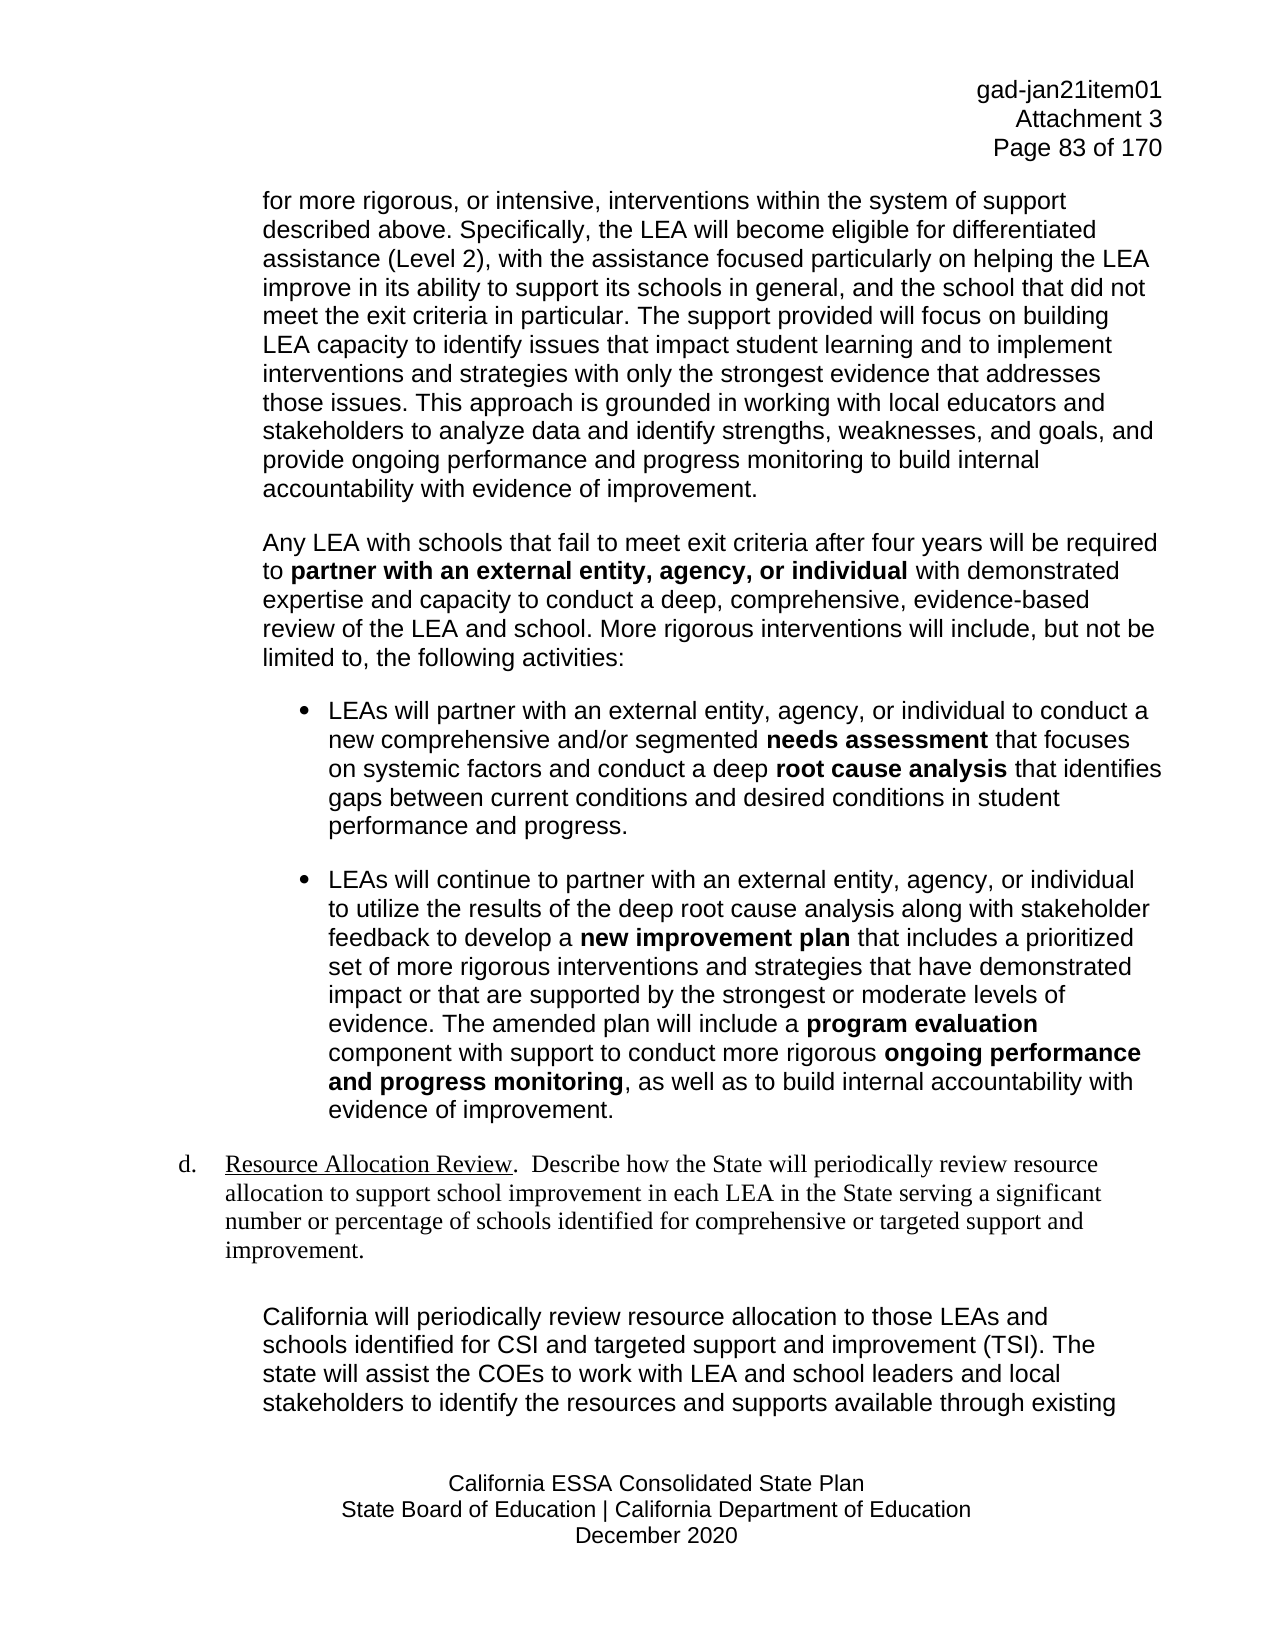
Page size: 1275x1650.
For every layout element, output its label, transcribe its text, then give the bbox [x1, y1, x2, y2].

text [262, 186, 1162, 502]
list Resource Allocation Review. Describe how the State will periodically review resource allocation to support school improvement in each LEA in the State serving a significant number or percentage of schools identified for comprehensive or targeted support and improvement. [178, 1149, 1162, 1264]
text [262, 1301, 1125, 1416]
list LEAs will continue to partner with an external entity, agency, or individual to utilize the results of the deep root cause analysis along with stakeholder feedback to develop a new improvement plan that includes a prioritized set of more rigorous interventions and strategies that have demonstrated impact or that are supported by the strongest or moderate levels of evidence. The amended plan will include a program evaluation component with support to conduct more rigorous ongoing performance and progress monitoring, as well as to build internal accountability with evidence of improvement. [300, 865, 1162, 1124]
list LEAs will partner with an external entity, agency, or individual to conduct a new comprehensive and/or segmented needs assessment that focuses on systemic factors and conduct a deep root cause analysis that identifies gaps between current conditions and desired conditions in student performance and progress. [300, 696, 1162, 840]
text Any LEA with schools that fail to meet exit criteria after four years will be required to partner with an external entity, agency, or individual with demonstrated expertise and capacity to conduct a deep, comprehensive, evidence-based review of the LEA and school. More rigorous interventions will include, but not be limited to, the following activities: [262, 527, 1162, 671]
